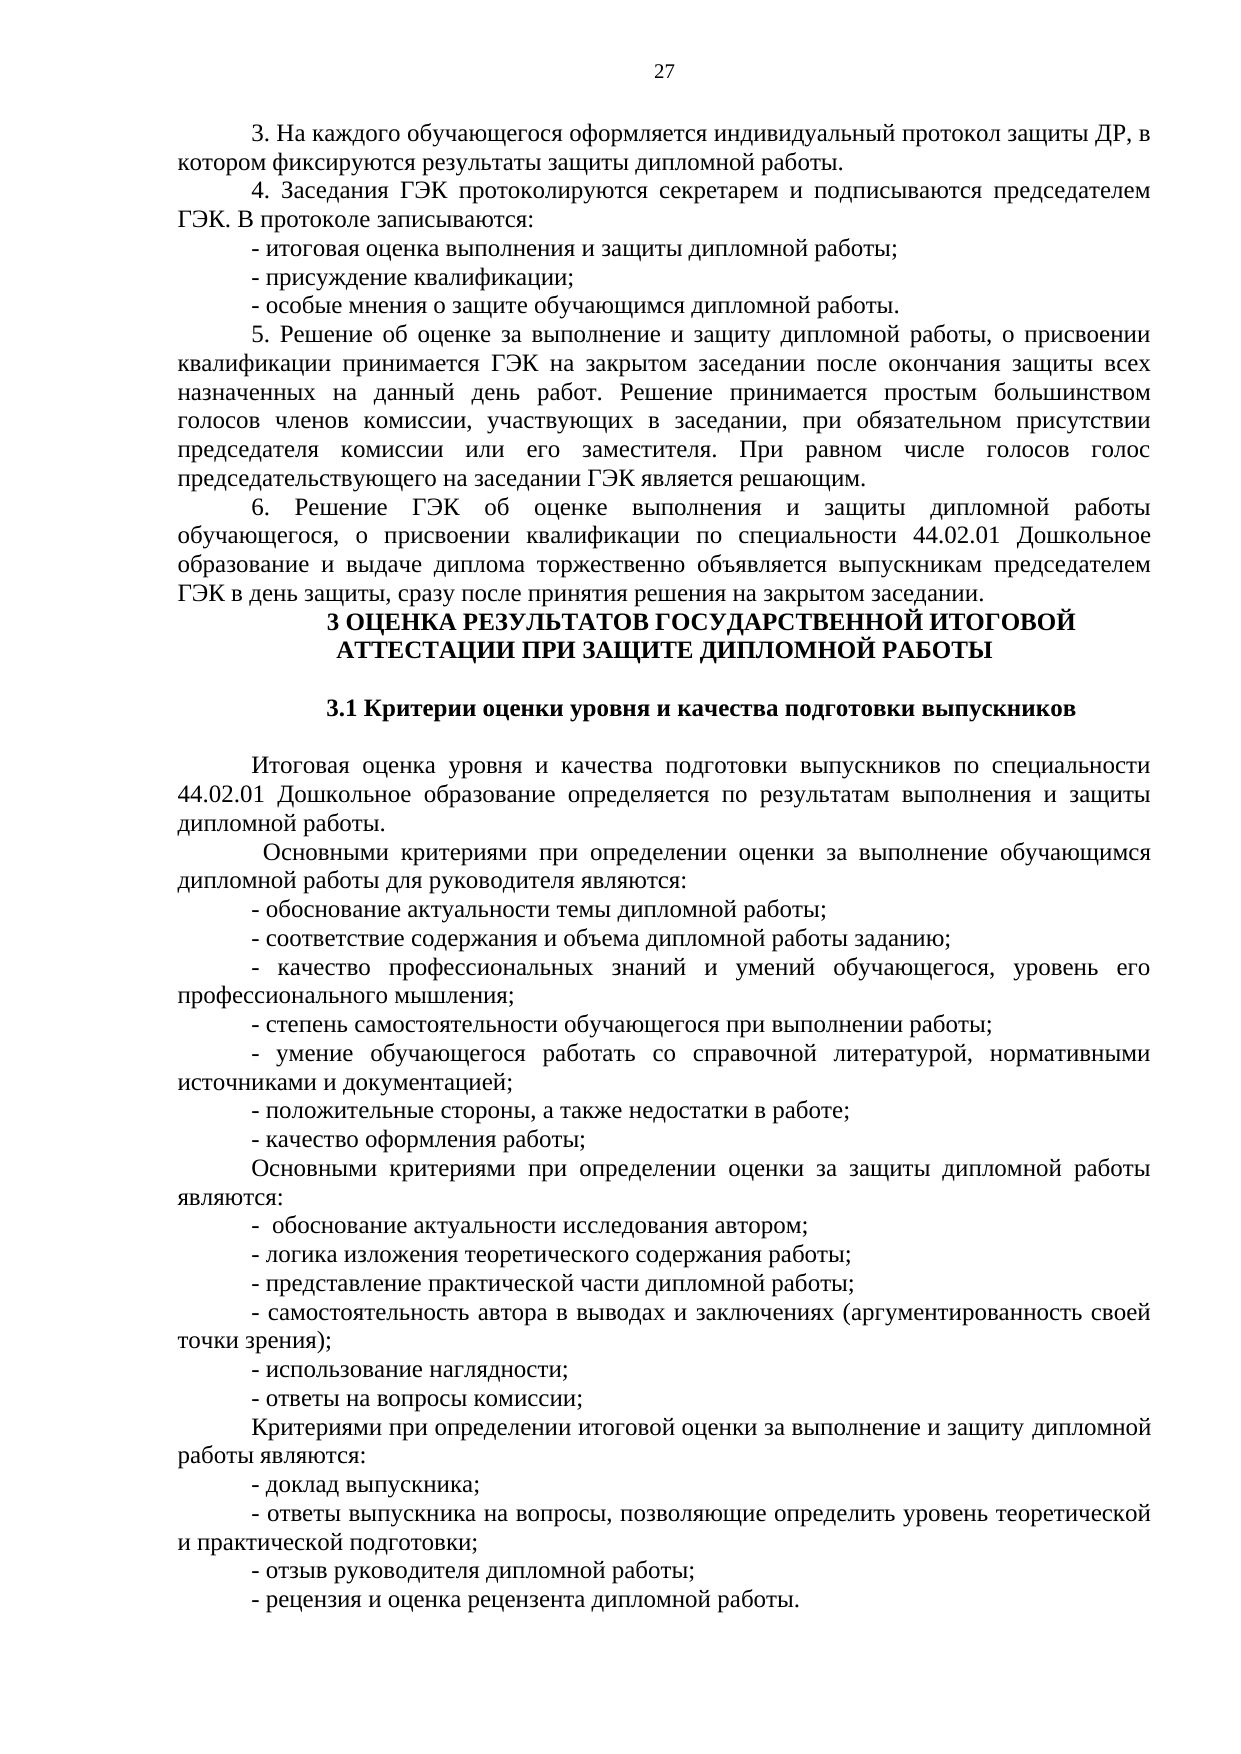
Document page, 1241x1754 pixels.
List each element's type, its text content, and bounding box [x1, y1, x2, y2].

text - представление практической части дипломной работы; [177, 1268, 1152, 1297]
text - ответы на вопросы комиссии; [177, 1383, 1152, 1412]
text - использование наглядности; [177, 1354, 1152, 1383]
text - самостоятельность автора в выводах и заключениях (аргументированность своей точки зрения); [177, 1297, 1152, 1354]
text Критериями при определении итоговой оценки за выполнение и защиту дипломной работы являются: [177, 1412, 1152, 1469]
text - качество оформления работы; [177, 1124, 1152, 1153]
text - особые мнения о защите обучающимся дипломной работы. [177, 291, 1152, 319]
text - логика изложения теоретического содержания работы; [177, 1239, 1152, 1268]
text 5. Решение об оценке за выполнение и защиту дипломной работы, о присвоении квалификации принимается ГЭК на закрытом заседании после окончания защиты всех назначенных на данный день работ. Решение принимается простым большинством голосов членов комиссии, участвующих в заседании, при обязательном присутствии председателя комиссии или его заместителя. При равном числе голосов голос председательствующего на заседании ГЭК является решающим. [177, 319, 1152, 492]
text - качество профессиональных знаний и умений обучающегося, уровень его профессионального мышления; [177, 952, 1152, 1009]
text 3. На каждого обучающегося оформляется индивидуальный протокол защиты ДР, в котором фиксируются результаты защиты дипломной работы. [177, 118, 1152, 176]
text - положительные стороны, а также недостатки в работе; [177, 1096, 1152, 1124]
text - обоснование актуальности исследования автором; [177, 1211, 1152, 1239]
text Основными критериями при определении оценки за выполнение обучающимся дипломной работы для руководителя являются: [177, 837, 1152, 894]
text 4. Заседания ГЭК протоколируются секретарем и подписываются председателем ГЭК. В протоколе записываются: [177, 176, 1152, 233]
text - соответствие содержания и объема дипломной работы заданию; [177, 923, 1152, 952]
text - обоснование актуальности темы дипломной работы; [177, 894, 1152, 923]
text - рецензия и оценка рецензента дипломной работы. [177, 1584, 1152, 1613]
text - присуждение квалификации; [177, 262, 1152, 291]
text 6. Решение ГЭК об оценке выполнения и защиты дипломной работы обучающегося, о присвоении квалификации по специальности 44.02.01 Дошкольное образование и выдаче диплома торжественно объявляется выпускникам председателем ГЭК в день защиты, сразу после принятия решения на закрытом заседании. [177, 492, 1152, 607]
text Итоговая оценка уровня и качества подготовки выпускников по специальности 44.02.01 Дошкольное образование определяется по результатам выполнения и защиты дипломной работы. [177, 751, 1152, 837]
text - ответы выпускника на вопросы, позволяющие определить уровень теоретической и практической подготовки; [177, 1498, 1152, 1556]
text - отзыв руководителя дипломной работы; [177, 1556, 1152, 1584]
text Основными критериями при определении оценки за защиты дипломной работы являются: [177, 1153, 1152, 1211]
text 3.1 Критерии оценки уровня и качества подготовки выпускников [177, 693, 1152, 722]
text - доклад выпускника; [177, 1469, 1152, 1498]
text - итоговая оценка выполнения и защиты дипломной работы; [177, 233, 1152, 262]
text - степень самостоятельности обучающегося при выполнении работы; [177, 1009, 1152, 1038]
text - умение обучающегося работать со справочной литературой, нормативными источниками и документацией; [177, 1038, 1152, 1096]
text 3 ОЦЕНКА РЕЗУЛЬТАТОВ ГОСУДАРСТВЕННОЙ ИТОГОВОЙ АТТЕСТАЦИИ ПРИ ЗАЩИТЕ ДИПЛОМНОЙ РАБОТЫ [177, 607, 1152, 664]
